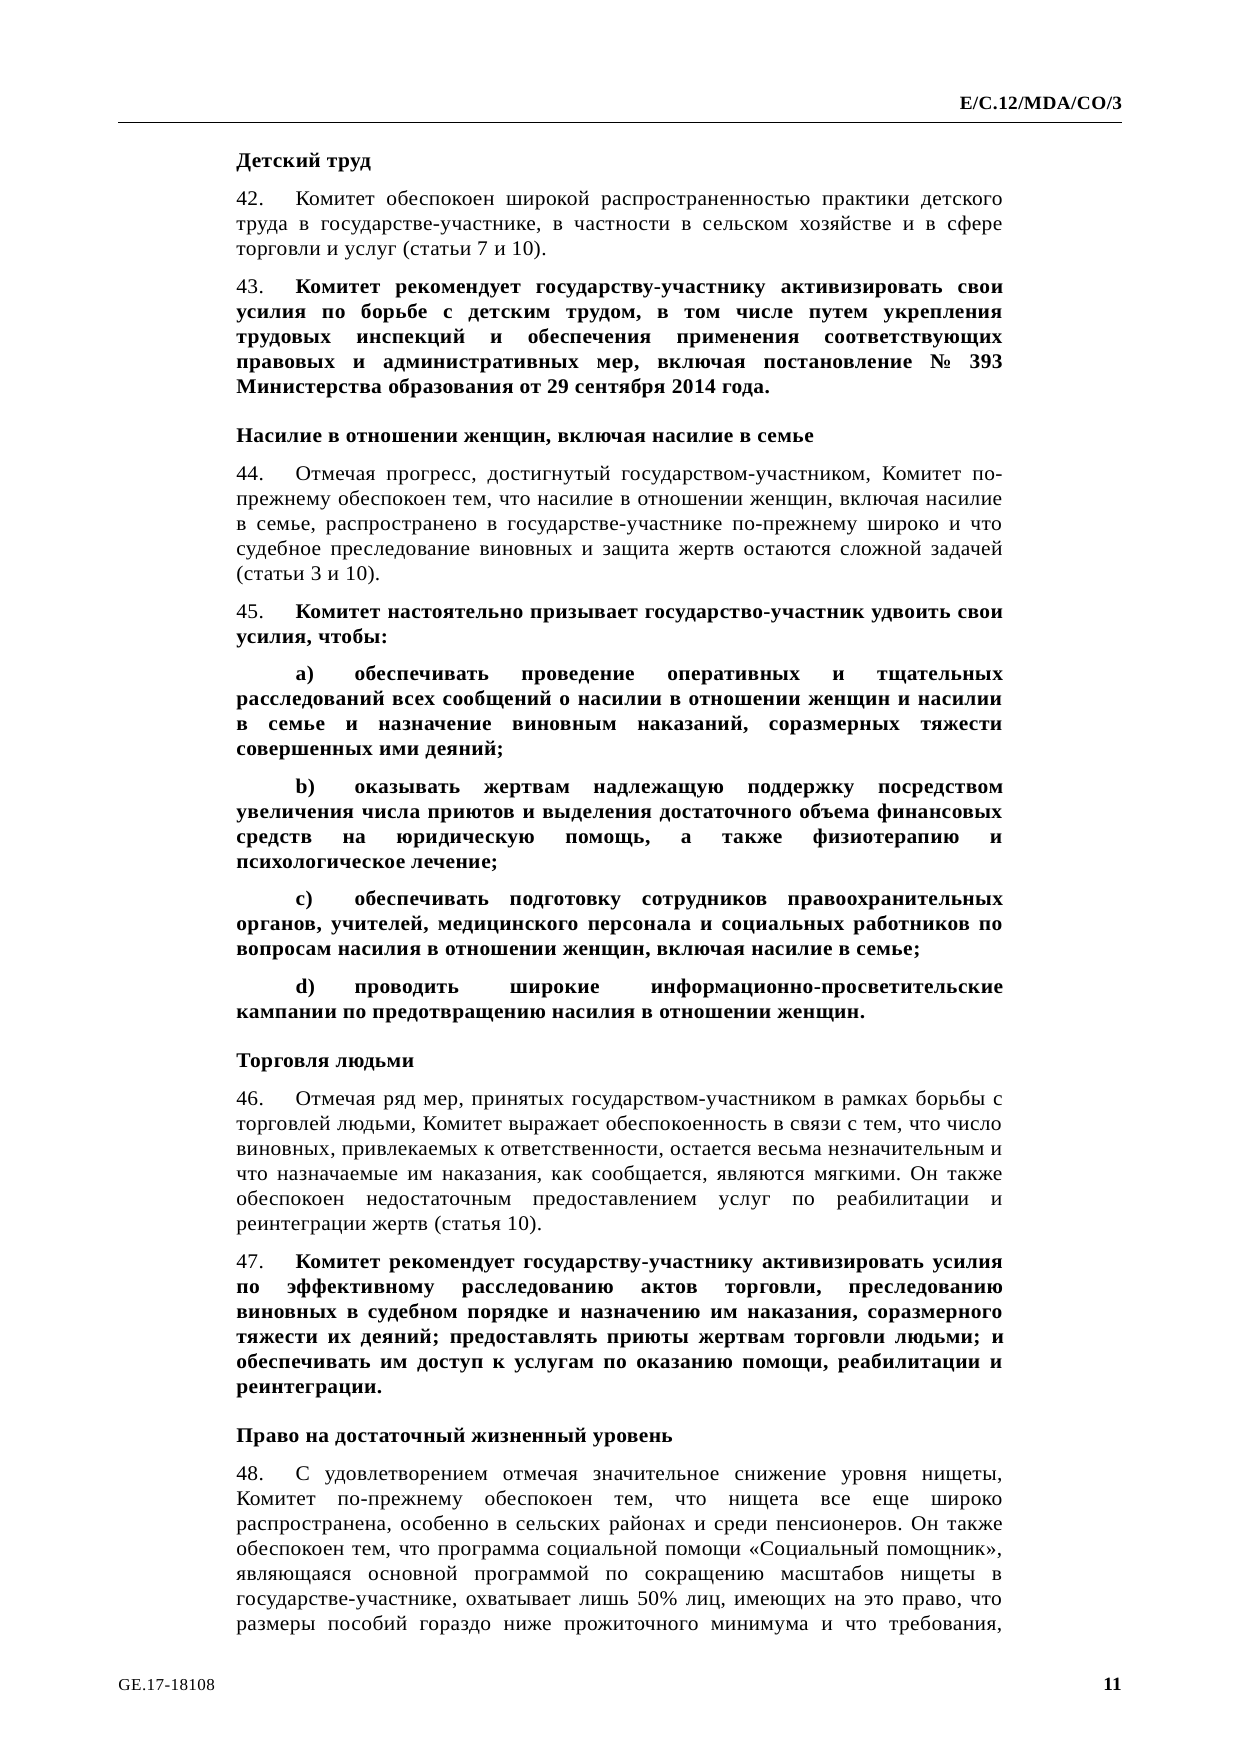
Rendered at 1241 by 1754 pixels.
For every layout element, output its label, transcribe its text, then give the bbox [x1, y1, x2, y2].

text Торговля людьми [118, 1048, 1004, 1073]
text 43. Комитет рекомендует государству-участнику активизировать свои усилия по борьбе с детским трудом, в том числе путем укрепления трудовых инспекций и обеспечения применения соответствующих правовых и административных мер, включая постановление № 393 Министерства образования от 29 сентября 2014 года. [236, 273, 1004, 398]
text Насилие в отношении женщин, включая насилие в семье [118, 423, 1004, 448]
text c) обеспечивать подготовку сотрудников правоохранительных органов, учителей, медицинского персонала и социальных работников по вопросам насилия в отношении женщин, включая насилие в семье; [236, 885, 1004, 960]
text 42. Комитет обеспокоен широкой распространенностью практики детского труда в государстве-участнике, в частности в сельском хозяйстве и в сфере торговли и услуг (статьи 7 и 10). [236, 185, 1004, 260]
text 45. Комитет настоятельно призывает государство-участник удвоить свои усилия, чтобы: [236, 598, 1004, 648]
text 46. Отмечая ряд мер, принятых государством-участником в рамках борьбы с торговлей людьми, Комитет выражает обеспокоенность в связи с тем, что число виновных, привлекаемых к ответственности, остается весьма незначительным и что назначаемые им наказания, как сообщается, являются мягкими. Он также обеспокоен недостаточным предоставлением услуг по реабилитации и реинтеграции жертв (статья 10). [236, 1085, 1004, 1235]
text b) оказывать жертвам надлежащую поддержку посредством увеличения числа приютов и выделения достаточного объема финансовых средств на юридическую помощь, а также физиотерапию и психологическое лечение; [236, 773, 1004, 873]
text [236, 1460, 1004, 1635]
text a) обеспечивать проведение оперативных и тщательных расследований всех сообщений о насилии в отношении женщин и насилии в семье и назначение виновным наказаний, соразмерных тяжести совершенных ими деяний; [236, 660, 1004, 760]
text d) проводить широкие информационно-просветительские кампании по предотвращению насилия в отношении женщин. [236, 973, 1004, 1023]
text Право на достаточный жизненный уровень [118, 1423, 1004, 1448]
text 47. Комитет рекомендует государству-участнику активизировать усилия по эффективному расследованию актов торговли, преследованию виновных в судебном порядке и назначению им наказания, соразмерного тяжести их деяний; предоставлять приюты жертвам торговли людьми; и обеспечивать им доступ к услугам по оказанию помощи, реабилитации и реинтеграции. [236, 1248, 1004, 1398]
text Детский труд [118, 148, 1004, 173]
text 44. Отмечая прогресс, достигнутый государством-участником, Комитет по-прежнему обеспокоен тем, что насилие в отношении женщин, включая насилие в семье, распространено в государстве-участнике по-прежнему широко и что судебное преследование виновных и защита жертв остаются сложной задачей (статьи 3 и 10). [236, 460, 1004, 585]
